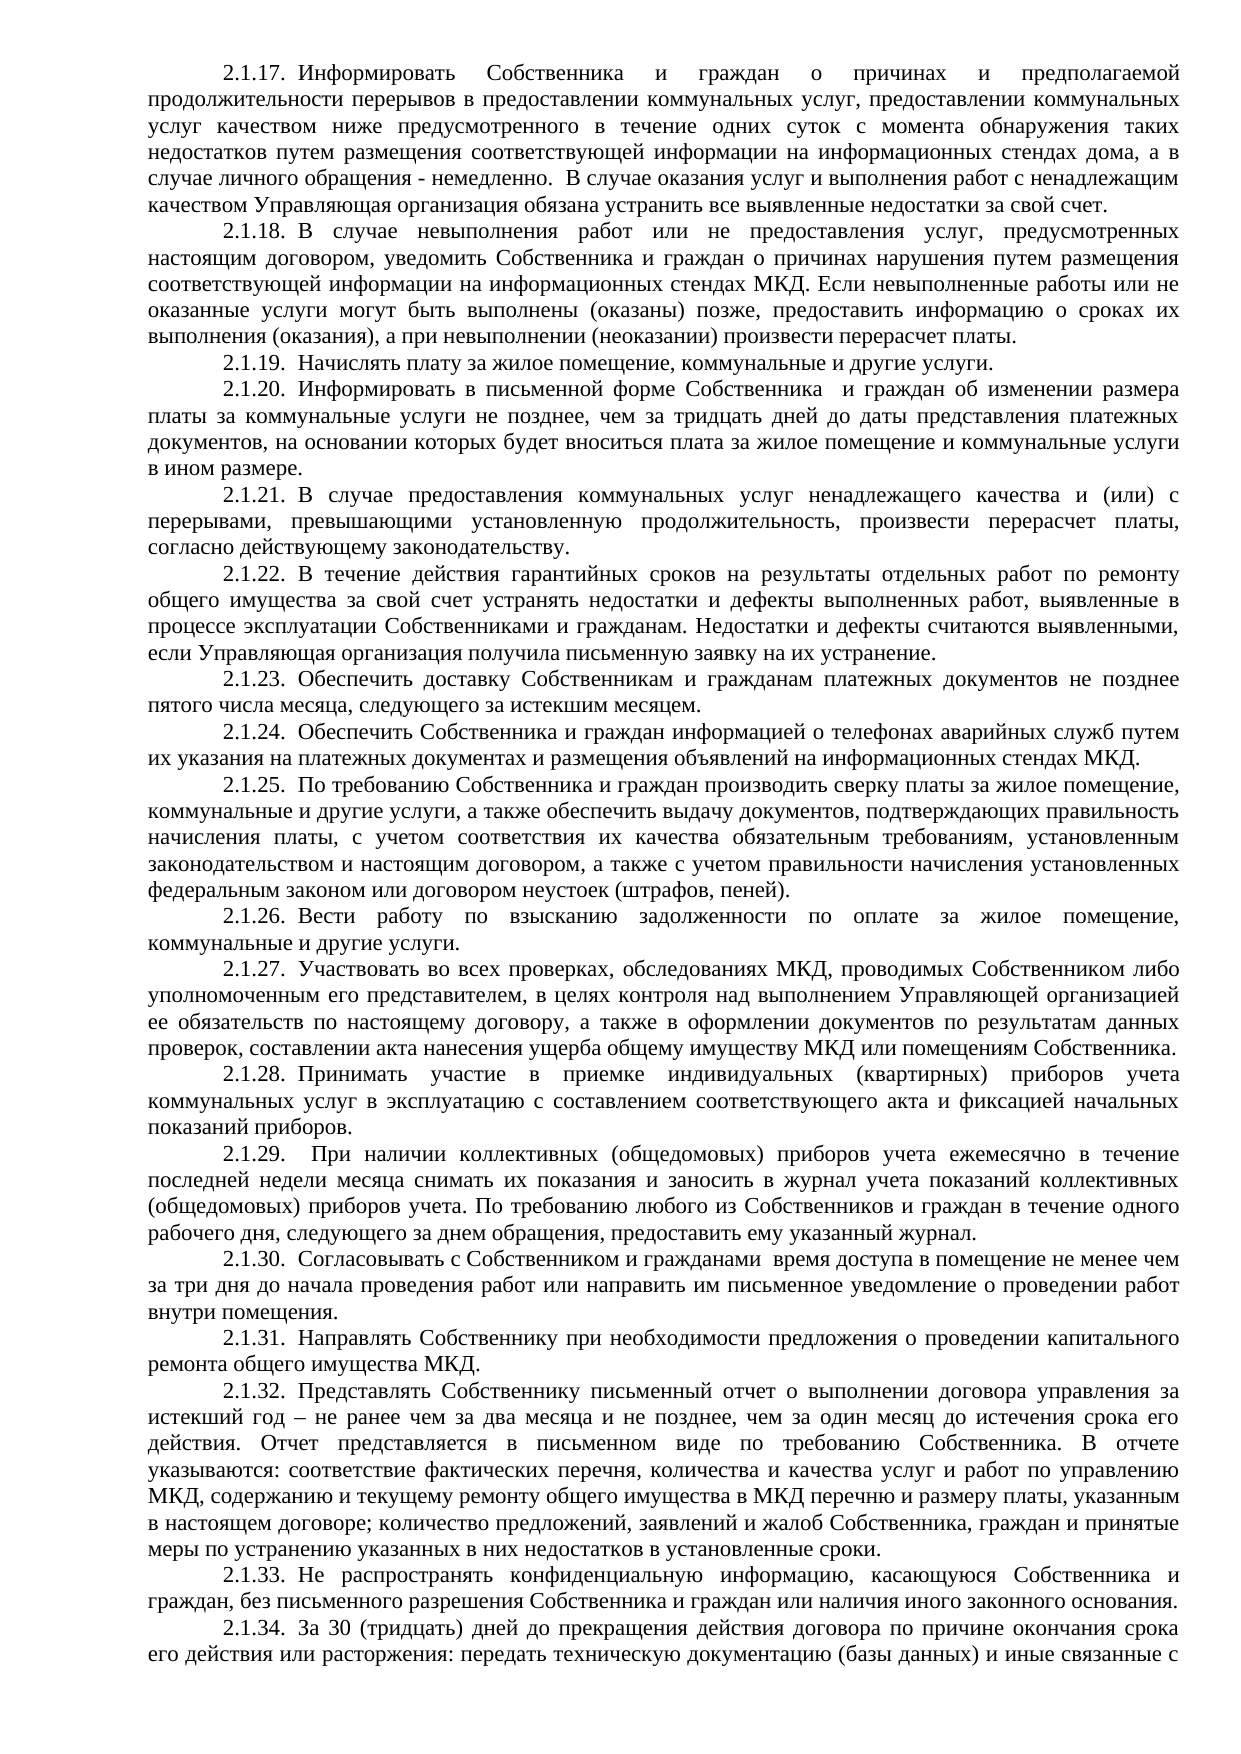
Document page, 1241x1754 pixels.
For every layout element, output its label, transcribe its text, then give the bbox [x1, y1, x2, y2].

list Обеспечить доставку Собственникам и гражданам платежных документов не позднее пятого числа месяца, следующего за истекшим месяцем. [148, 665, 1181, 718]
list Направлять Собственнику при необходимости предложения о проведении капитального ремонта общего имущества МКД. [148, 1324, 1181, 1377]
list Обеспечить Собственника и граждан информацией о телефонах аварийных служб путем их указания на платежных документах и размещения объявлений на информационных стендах МКД. [148, 718, 1181, 771]
list В течение действия гарантийных сроков на результаты отдельных работ по ремонту общего имущества за свой счет устранять недостатки и дефекты выполненных работ, выявленные в процессе эксплуатации Собственниками и гражданам. Недостатки и дефекты считаются выявленными, если Управляющая организация получила письменную заявку на их устранение. [148, 560, 1181, 665]
list Согласовывать с Собственником и гражданами время доступа в помещение не менее чем за три дня до начала проведения работ или направить им письменное уведомление о проведении работ внутри помещения. [148, 1245, 1181, 1324]
list В случае невыполнения работ или не предоставления услуг, предусмотренных настоящим договором, уведомить Собственника и граждан о причинах нарушения путем размещения соответствующей информации на информационных стендах МКД. Если невыполненные работы или не оказанные услуги могут быть выполнены (оказаны) позже, предоставить информацию о сроках их выполнения (оказания), а при невыполнении (неоказании) произвести перерасчет платы. [148, 217, 1181, 349]
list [148, 1614, 1181, 1667]
list Не распространять конфиденциальную информацию, касающуюся Собственника и граждан, без письменного разрешения Собственника и граждан или наличия иного законного основания. [148, 1561, 1181, 1614]
list Информировать Собственника и граждан о причинах и предполагаемой продолжительности перерывов в предоставлении коммунальных услуг, предоставлении коммунальных услуг качеством ниже предусмотренного в течение одних суток с момента обнаружения таких недостатков путем размещения соответствующей информации на информационных стендах дома, а в случае личного обращения - немедленно. В случае оказания услуг и выполнения работ с ненадлежащим качеством Управляющая организация обязана устранить все выявленные недостатки за свой счет. [148, 59, 1181, 217]
list В случае предоставления коммунальных услуг ненадлежащего качества и (или) с перерывами, превышающими установленную продолжительность, произвести перерасчет платы, согласно действующему законодательству. [148, 481, 1181, 560]
list Информировать в письменной форме Собственника и граждан об изменении размера платы за коммунальные услуги не позднее, чем за тридцать дней до даты представления платежных документов, на основании которых будет вноситься плата за жилое помещение и коммунальные услуги в ином размере. [148, 375, 1181, 481]
list По требованию Собственника и граждан производить сверку платы за жилое помещение, коммунальные и другие услуги, а также обеспечить выдачу документов, подтверждающих правильность начисления платы, с учетом соответствия их качества обязательным требованиям, установленным законодательством и настоящим договором, а также с учетом правильности начисления установленных федеральным законом или договором неустоек (штрафов, пеней). [148, 771, 1181, 902]
list Начислять плату за жилое помещение, коммунальные и другие услуги. [148, 349, 1181, 375]
list Участвовать во всех проверках, обследованиях МКД, проводимых Собственником либо уполномоченным его представителем, в целях контроля над выполнением Управляющей организацией ее обязательств по настоящему договору, а также в оформлении документов по результатам данных проверок, составлении акта нанесения ущерба общему имуществу МКД или помещениям Собственника. [148, 955, 1181, 1061]
list Принимать участие в приемке индивидуальных (квартирных) приборов учета коммунальных услуг в эксплуатацию с составлением соответствующего акта и фиксацией начальных показаний приборов. [148, 1061, 1181, 1139]
list Представлять Собственнику письменный отчет о выполнении договора управления за истекший год – не ранее чем за два месяца и не позднее, чем за один месяц до истечения срока его действия. Отчет представляется в письменном виде по требованию Собственника. В отчете указываются: соответствие фактических перечня, количества и качества услуг и работ по управлению МКД, содержанию и текущему ремонту общего имущества в МКД перечню и размеру платы, указанным в настоящем договоре; количество предложений, заявлений и жалоб Собственника, граждан и принятые меры по устранению указанных в них недостатков в установленные сроки. [148, 1377, 1181, 1561]
list Вести работу по взысканию задолженности по оплате за жилое помещение, коммунальные и другие услуги. [148, 902, 1181, 955]
list При наличии коллективных (общедомовых) приборов учета ежемесячно в течение последней недели месяца снимать их показания и заносить в журнал учета показаний коллективных (общедомовых) приборов учета. По требованию любого из Собственников и граждан в течение одного рабочего дня, следующего за днем обращения, предоставить ему указанный журнал. [148, 1139, 1181, 1245]
